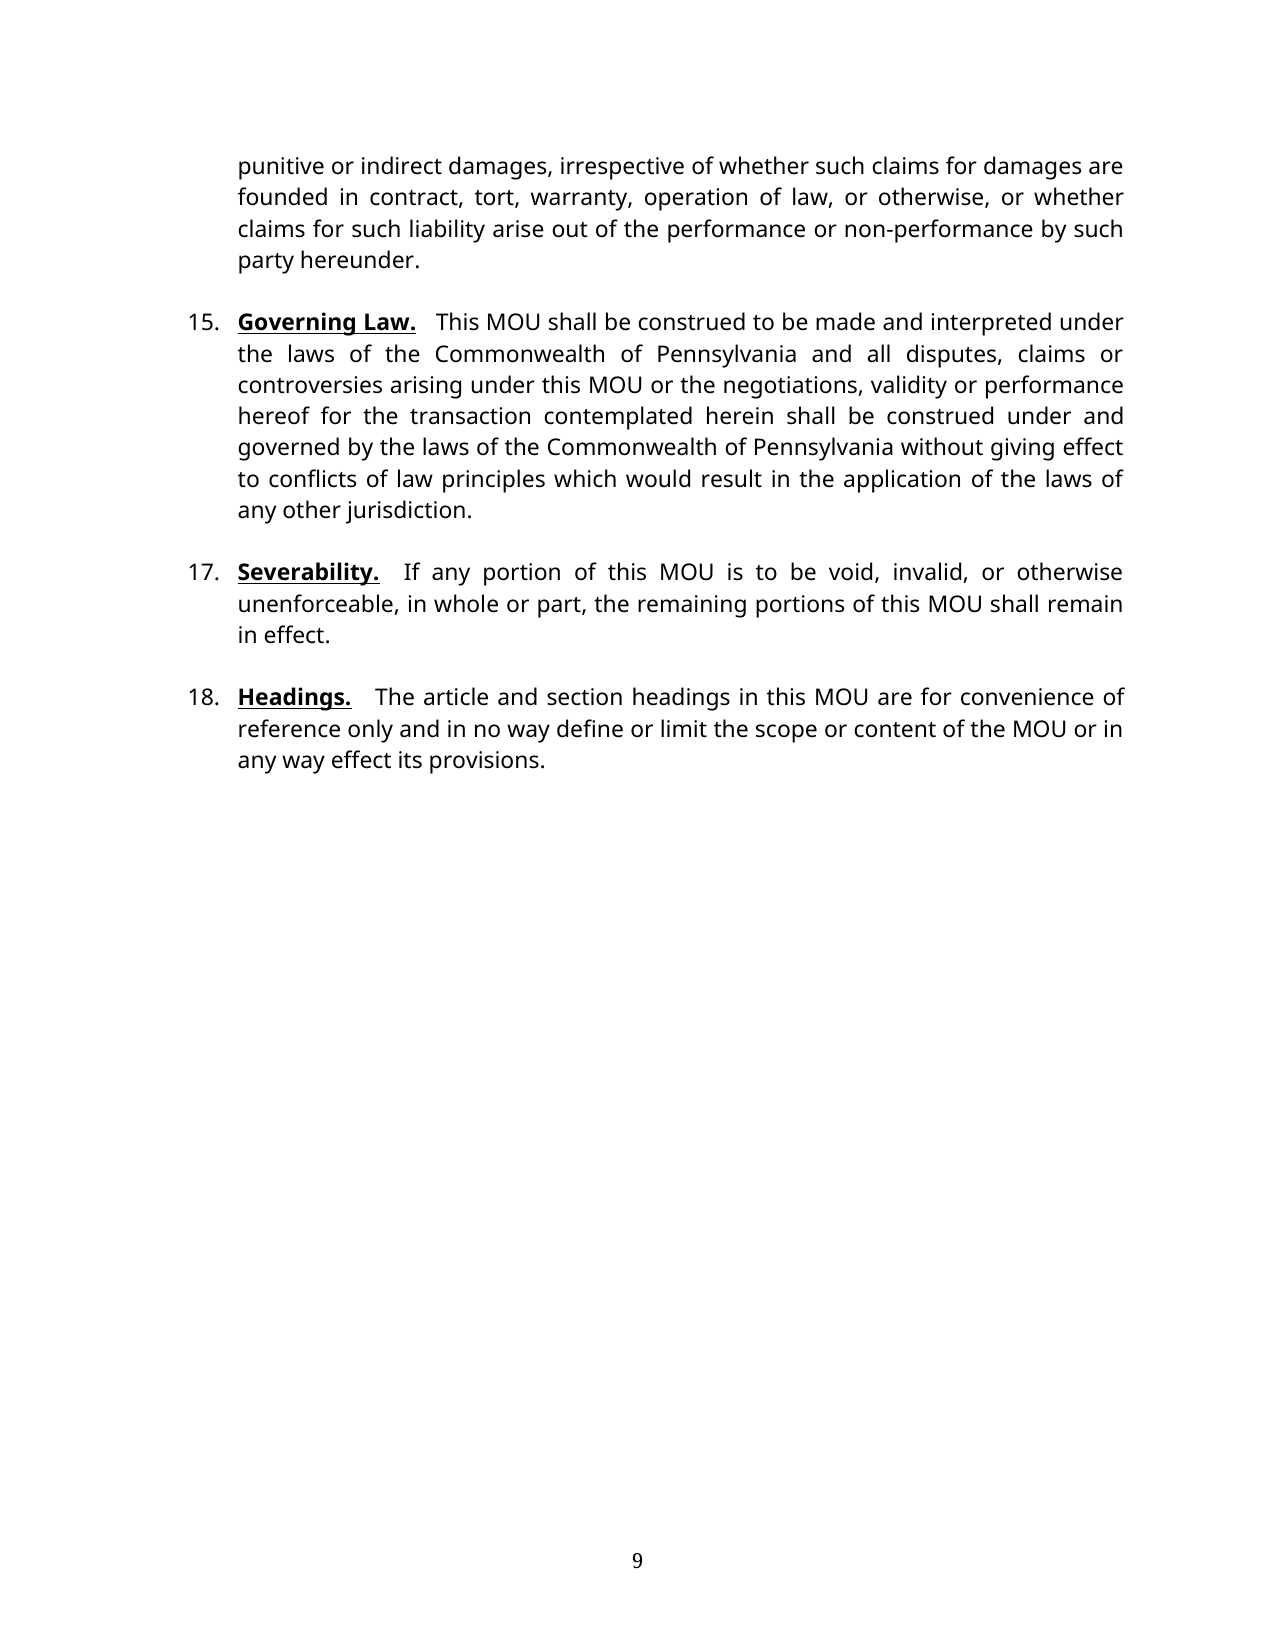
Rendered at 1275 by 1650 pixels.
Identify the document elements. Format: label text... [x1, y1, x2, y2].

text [150, 150, 1125, 275]
text 17. Severability. If any portion of this MOU is to be void, invalid, or otherwise unenforceable, in whole or part, the remaining portions of this MOU shall remain in effect. [150, 556, 1125, 650]
text 18. Headings. The article and section headings in this MOU are for convenience of reference only and in no way define or limit the scope or content of the MOU or in any way effect its provisions. [150, 681, 1125, 775]
text 15. Governing Law. This MOU shall be construed to be made and interpreted under the laws of the Commonwealth of Pennsylvania and all disputes, claims or controversies arising under this MOU or the negotiations, validity or performance hereof for the transaction contemplated herein shall be construed under and governed by the laws of the Commonwealth of Pennsylvania without giving effect to conflicts of law principles which would result in the application of the laws of any other jurisdiction. [150, 306, 1125, 525]
